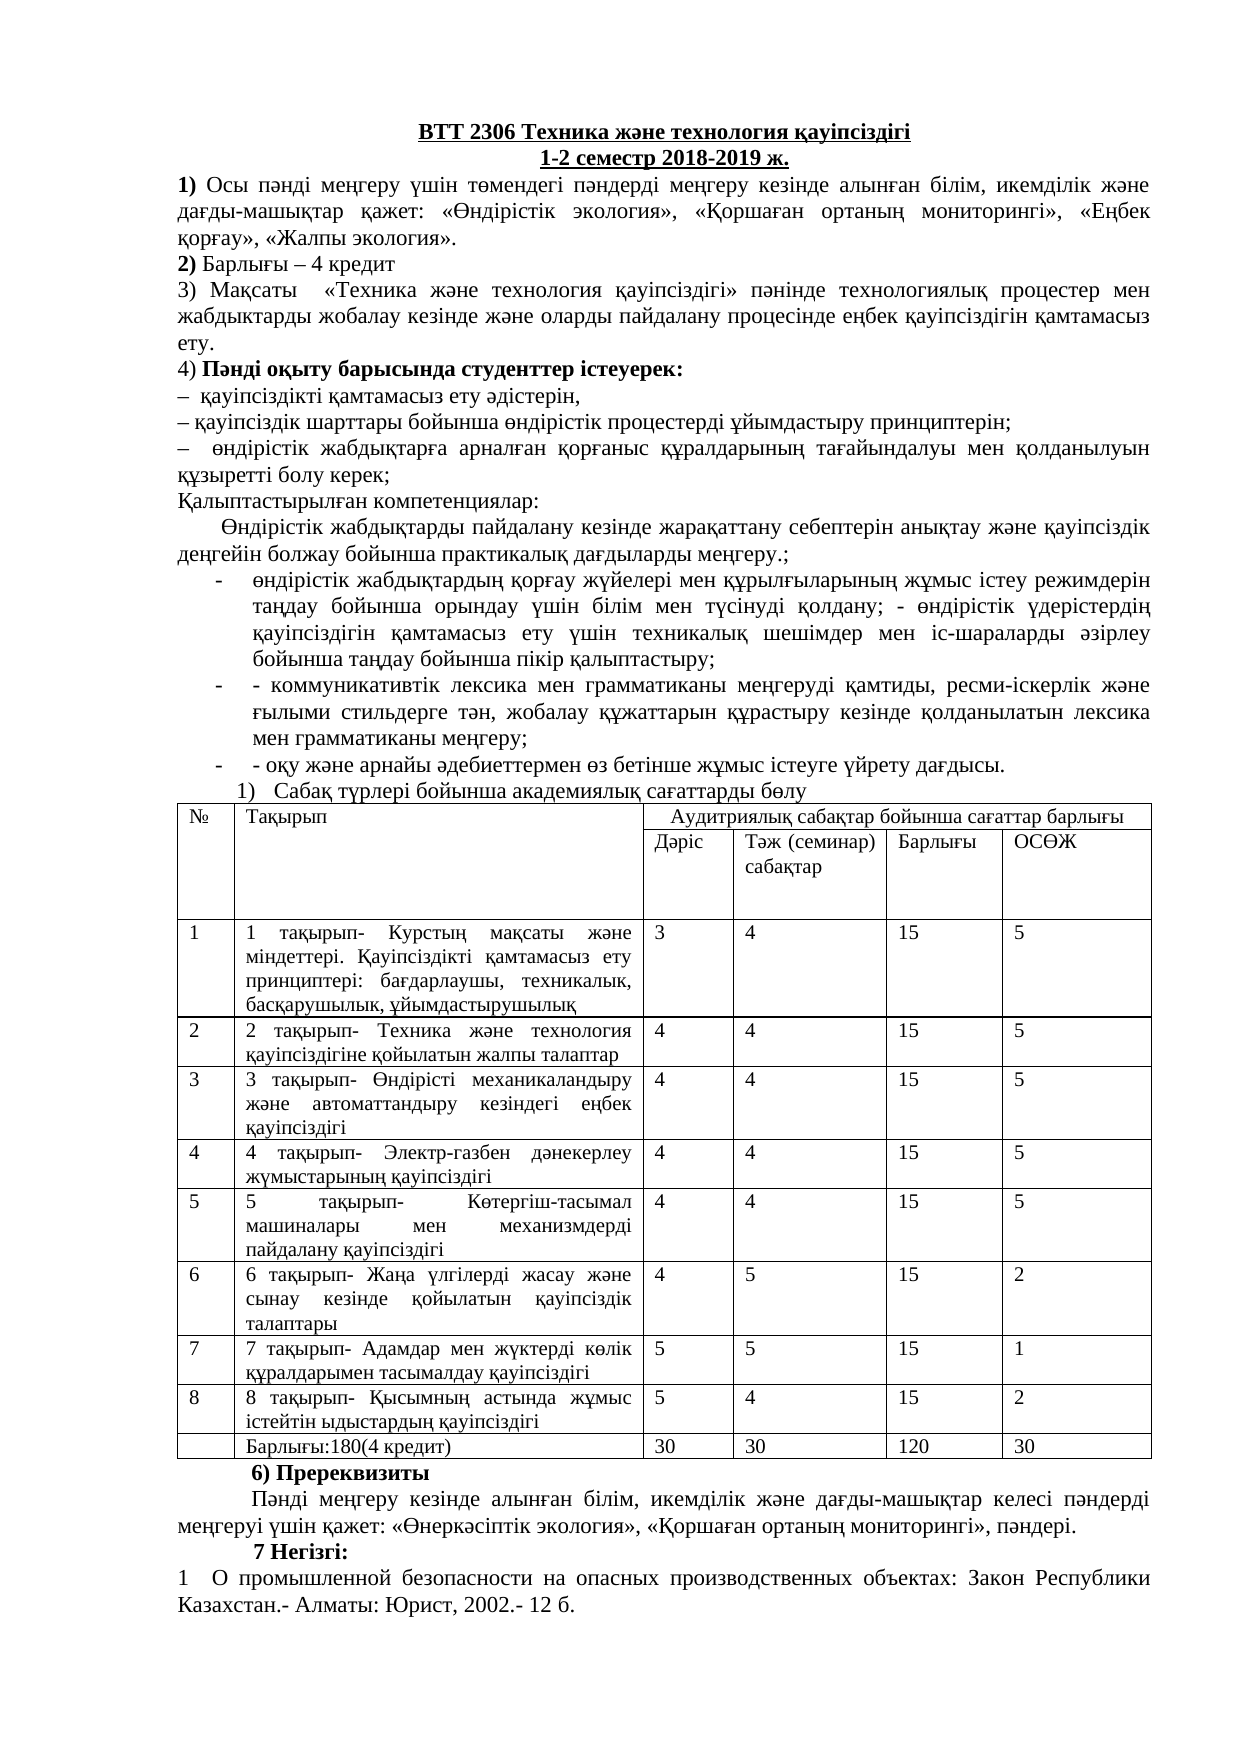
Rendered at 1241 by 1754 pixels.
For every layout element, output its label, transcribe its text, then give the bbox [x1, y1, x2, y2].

table_cell 2 тақырып- Техника және технология қауіпсіздігіне қойылатын жалпы талаптар [235, 1018, 643, 1066]
table_cell 120 [887, 1434, 1002, 1458]
table_cell 15 [887, 1385, 1002, 1433]
table_cell 1 [178, 920, 234, 1016]
table_cell 5 [1003, 1140, 1151, 1188]
table_cell 5 [644, 1385, 733, 1433]
table_cell 4 [644, 1018, 733, 1066]
table_cell 5 [644, 1336, 733, 1384]
table_cell 5 [1003, 920, 1151, 1016]
table_cell 8 [178, 1385, 234, 1433]
text – қауіпсіздікті қамтамасыз ету әдістерін, [177, 382, 1152, 408]
table_cell 4 [734, 1189, 886, 1261]
table_cell Тәж (семинар) сабақтар [734, 830, 886, 919]
table_cell 30 [644, 1434, 733, 1458]
table_header Аудитриялық сабақтар бойынша сағаттар барлығы [644, 804, 1151, 828]
text – қауіпсіздік шарттары бойынша өндірістік процестерді ұйымдастыру принциптерін; [177, 408, 1152, 434]
table_cell 2 [1003, 1262, 1151, 1334]
text – өндірістік жабдықтарға арналған қорғаныс құралдарының тағайындалуы мен қолданылуын құзыретті болу керек; [177, 434, 1152, 487]
table_cell 4 [734, 1067, 886, 1139]
table_cell 3 тақырып- Өндірісті механикаландыру және автоматтандыру кезіндегі еңбек қауіпсіздігі [235, 1067, 643, 1139]
text 1) Осы пәнді меңгеру үшін төмендегі пәндерді меңгеру кезінде алынған білім, икемділік және дағды-машықтар қажет: «Өндірістік экология», «Қоршаған ортаның мониторингі», «Еңбек қорғау», «Жалпы экология». [177, 171, 1152, 250]
table_cell 15 [887, 1067, 1002, 1139]
table_cell 30 [734, 1434, 886, 1458]
table_cell 5 [734, 1336, 886, 1384]
table_cell 4 [644, 1067, 733, 1139]
table_cell 5 [734, 1262, 886, 1334]
table_cell 4 [734, 1140, 886, 1188]
table_cell 8 тақырып- Қысымның астында жұмыс істейтін ыдыстардың қауіпсіздігі [235, 1385, 643, 1433]
text 4) Пәнді оқыту барысында студенттер істеуерек: [177, 355, 1152, 382]
text 7 Негізгі: [177, 1538, 1152, 1564]
table_cell 5 [1003, 1067, 1151, 1139]
table_cell 4 тақырып- Электр-газбен дәнекерлеу жүмыстарының қауіпсіздігі [235, 1140, 643, 1188]
table_cell 1 [1003, 1336, 1151, 1384]
table_cell Барлығы [887, 830, 1002, 919]
table_cell 6 тақырып- Жаңа үлгілерді жасау және сынау кезінде қойылатын қауіпсіздік талаптары [235, 1262, 643, 1334]
table_cell 4 [734, 920, 886, 1016]
text Пәнді меңгеру кезінде алынған білім, икемділік және дағды-машықтар келесі пәндерді меңгеруі үшін қажет: «Өнеркәсіптік экология», «Қоршаған ортаның мониторингі», пәндері. [177, 1485, 1152, 1538]
table_cell 4 [178, 1140, 234, 1188]
table_cell Барлығы:180(4 кредит) [235, 1434, 643, 1458]
text 2) Барлығы – 4 кредит [177, 250, 1152, 276]
table_cell 5 тақырып- Көтергіш-тасымал машиналары мен механизмдерді пайдалану қауіпсіздігі [235, 1189, 643, 1261]
list О промышленной безопасности на опасных производственных объектах: Закон Республики Казахстан.- Алматы: Юрист, 2002.- 12 б. [177, 1564, 1152, 1617]
table_cell 15 [887, 1262, 1002, 1334]
table_cell 5 [178, 1189, 234, 1261]
table_cell 7 тақырып- Адамдар мен жүктерді көлік құралдарымен тасымалдау қауіпсіздігі [235, 1336, 643, 1384]
table_cell 4 [734, 1018, 886, 1066]
text 1-2 семестр 2018-2019 ж. [177, 144, 1152, 171]
table_cell 1 тақырып- Курстың мақсаты және міндеттері. Қауіпсіздікті қамтамасыз ету принциптері: бағдарлаушы, техникалык, басқарушылык, ұйымдастырушылық [235, 920, 643, 1016]
table_cell 2 [178, 1018, 234, 1066]
table_cell Дәріс [644, 830, 733, 919]
table_cell 2 [1003, 1385, 1151, 1433]
table_cell 4 [644, 1262, 733, 1334]
table_cell 6 [178, 1262, 234, 1334]
table_cell 3 [644, 920, 733, 1016]
table_cell 30 [1003, 1434, 1151, 1458]
table_cell 4 [734, 1385, 886, 1433]
table_cell 7 [178, 1336, 234, 1384]
table_header Тақырып [235, 804, 643, 919]
list өндірістік жабдықтардың қорғау жүйелері мен құрылғыларының жұмыс істеу режимдерін таңдау бойынша орындау үшін білім мен түсінуді қолдану; - өндірістік үдерістердің қауіпсіздігін қамтамасыз ету үшін техникалық шешімдер мен іс-шараларды әзірлеу бойынша таңдау бойынша пікір қалыптастыру; [215, 566, 1152, 672]
table_cell 15 [887, 1336, 1002, 1384]
table_cell [178, 1434, 234, 1458]
text Өндірістік жабдықтарды пайдалану кезінде жарақаттану себептерін анықтау және қауіпсіздік деңгейін болжау бойынша практикалық дағдыларды меңгеру.; [177, 513, 1152, 566]
table_cell 15 [887, 1018, 1002, 1066]
list Сабақ түрлері бойынша академиялық сағаттарды бөлу [236, 777, 1152, 803]
text Қалыптастырылған компетенциялар: [177, 487, 1152, 513]
list - оқу және арнайы әдебиеттермен өз бетінше жұмыс істеуге үйрету дағдысы. [215, 751, 1152, 777]
text 3) Мақсаты «Техника және технология қауіпсіздігі» пәнінде технологиялық процестер мен жабдыктарды жобалау кезінде және оларды пайдалану процесінде еңбек қауіпсіздігін қамтамасыз ету. [177, 276, 1152, 355]
table_cell 15 [887, 1140, 1002, 1188]
text 6) Пререквизиты [177, 1459, 1152, 1485]
table_cell 4 [644, 1140, 733, 1188]
table_header № [178, 804, 234, 919]
text BTT 2306 Техника және технология қауіпсіздігі [177, 118, 1152, 144]
table_cell 3 [178, 1067, 234, 1139]
list - коммуникативтік лексика мен грамматиканы меңгеруді қамтиды, ресми-іскерлік және ғылыми стильдерге тән, жобалау құжаттарын құрастыру кезінде қолданылатын лексика мен грамматиканы меңгеру; [215, 672, 1152, 751]
table_cell 15 [887, 1189, 1002, 1261]
table_cell 4 [644, 1189, 733, 1261]
table_cell 5 [1003, 1018, 1151, 1066]
table_cell 15 [887, 920, 1002, 1016]
table_cell 5 [1003, 1189, 1151, 1261]
table_cell ОСӨЖ [1003, 830, 1151, 919]
